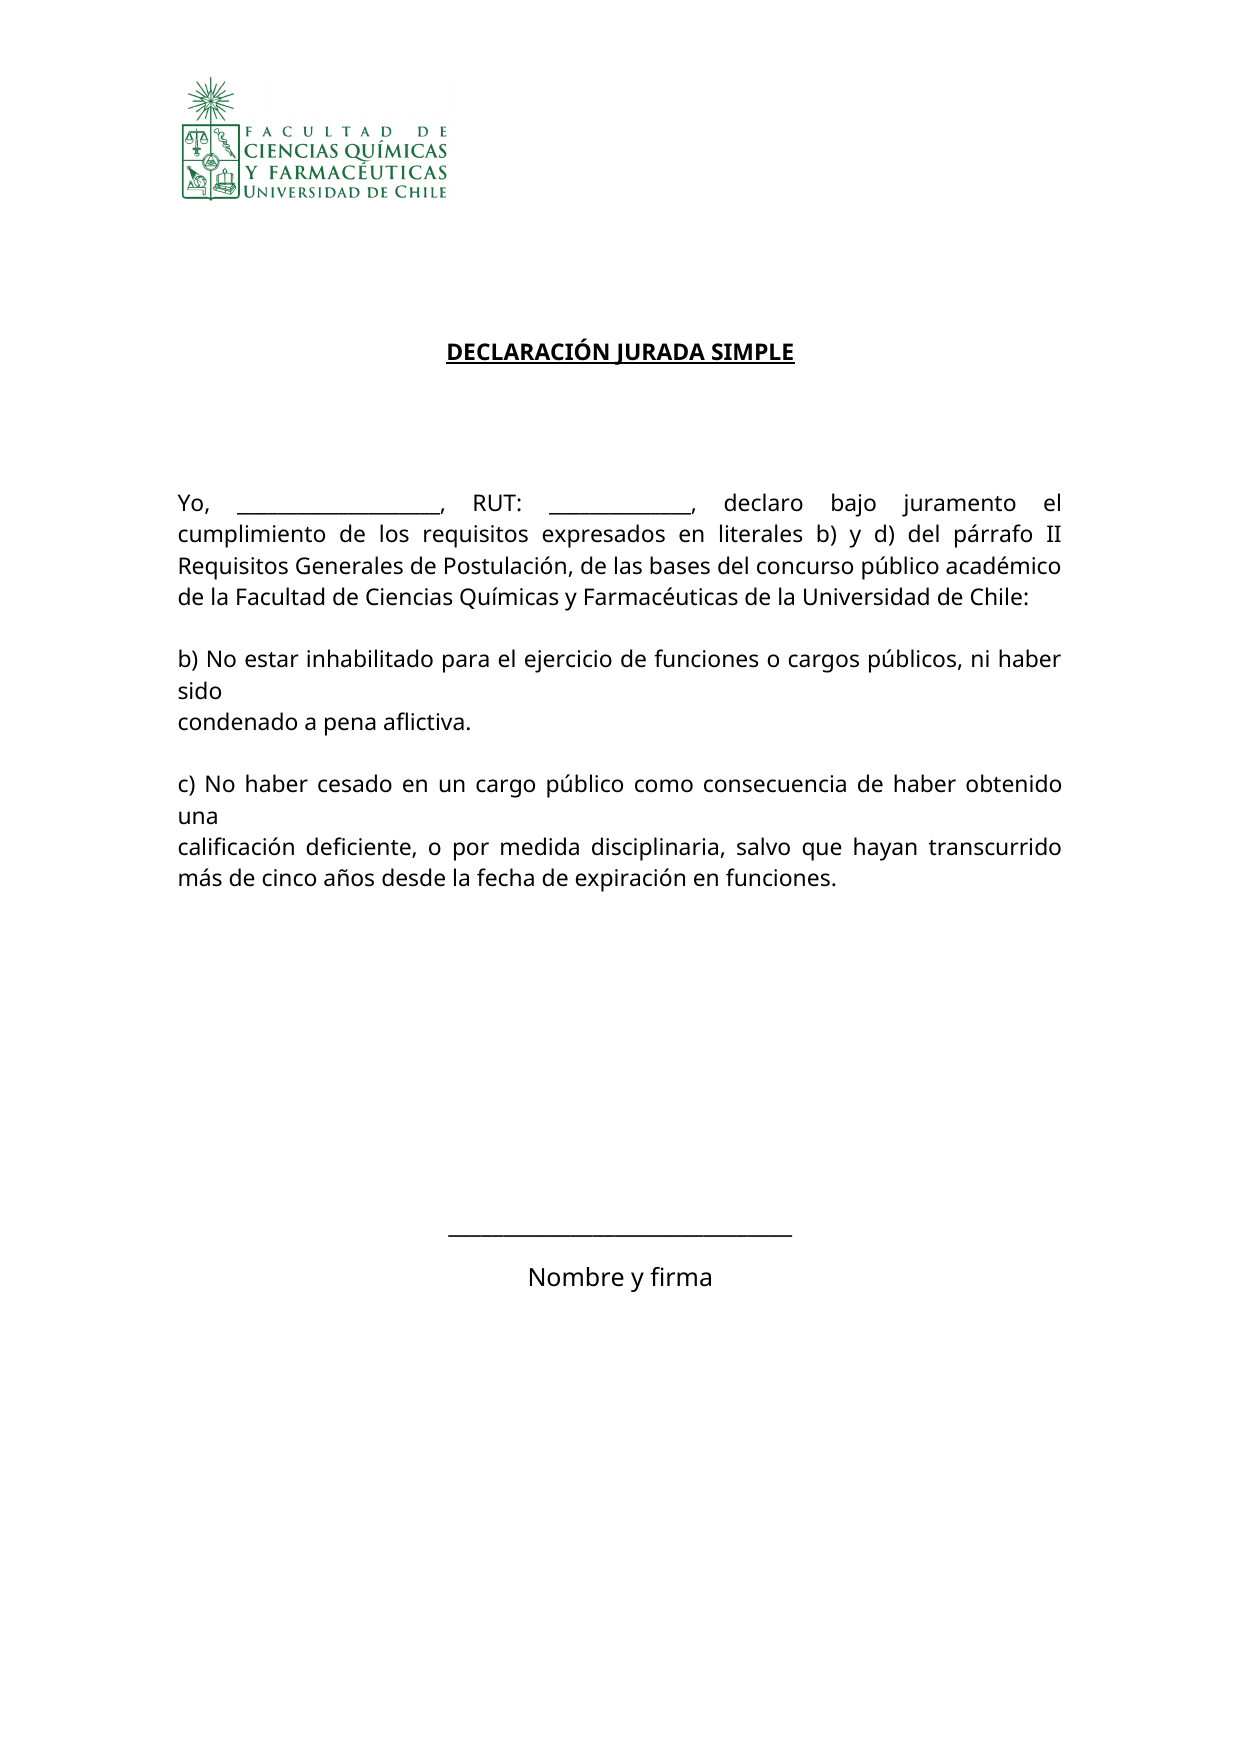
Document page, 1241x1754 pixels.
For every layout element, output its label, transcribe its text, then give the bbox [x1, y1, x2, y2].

text _______________________________ [177, 1207, 1063, 1241]
text Yo, ____________________, RUT: ______________, declaro bajo juramento el cumplimiento de los requisitos expresados en literales b) y d) del párrafo II Requisitos Generales de Postulación, de las bases del concurso público académico de la Facultad de Ciencias Químicas y Farmacéuticas de la Universidad de Chile: [177, 487, 1063, 612]
text DECLARACIÓN JURADA SIMPLE [177, 336, 1063, 367]
text calificación deficiente, o por medida disciplinaria, salvo que hayan transcurrido más de cinco años desde la fecha de expiración en funciones. [177, 831, 1063, 893]
text Nombre y firma [177, 1260, 1063, 1294]
text b) No estar inhabilitado para el ejercicio de funciones o cargos públicos, ni haber sido [177, 643, 1063, 706]
text c) No haber cesado en un cargo público como consecuencia de haber obtenido una [177, 768, 1063, 831]
picture [177, 73, 456, 207]
text condenado a pena aflictiva. [177, 706, 1063, 737]
